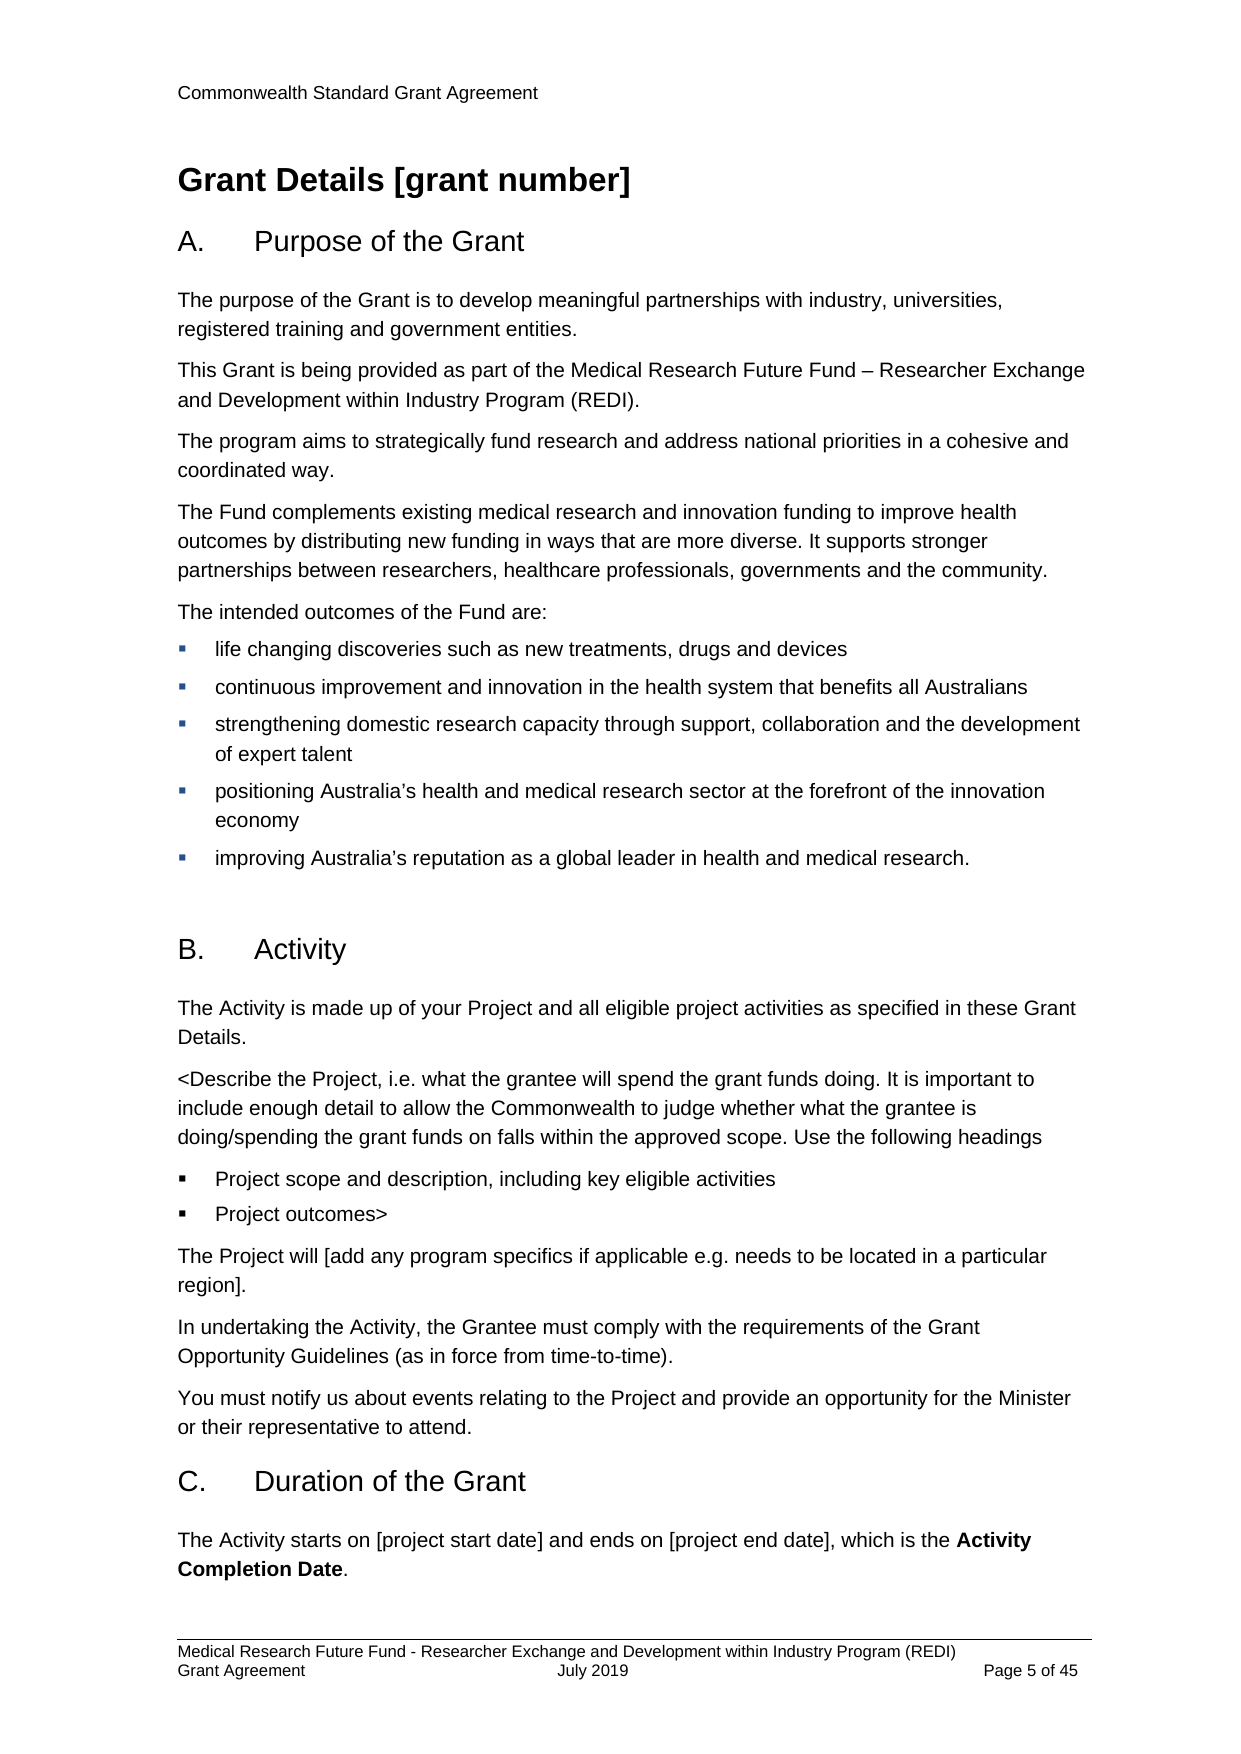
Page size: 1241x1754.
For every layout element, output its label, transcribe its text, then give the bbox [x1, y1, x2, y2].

list life changing discoveries such as new treatments, drugs and devices [177, 632, 1092, 661]
list The Fund complements existing medical research and innovation funding to improve health outcomes by distributing new funding in ways that are more diverse. It supports stronger partnerships between researchers, healthcare professionals, governments and the community. [177, 495, 1092, 582]
list strengthening domestic research capacity through support, collaboration and the development of expert talent [177, 707, 1092, 766]
subtitle Duration of the Grant [177, 1464, 1092, 1497]
subtitle Purpose of the Grant [177, 224, 1092, 257]
text <Describe the Project, i.e. what the grantee will spend the grant funds doing. It is important to include enough detail to allow the Commonwealth to judge whether what the grantee is doing/spending the grant funds on falls within the approved scope. Use the following headings [177, 1062, 1092, 1149]
subtitle Activity [177, 932, 1092, 966]
text This Grant is being provided as part of the Medical Research Future Fund – Researcher Exchange and Development within Industry Program (REDI). [177, 353, 1092, 411]
list improving Australia’s reputation as a global leader in health and medical research. [177, 841, 1092, 870]
subtitle Grant Details [grant number] [177, 160, 1092, 199]
text In undertaking the Activity, the Grantee must comply with the requirements of the Grant Opportunity Guidelines (as in force from time-to-time). [177, 1309, 1092, 1368]
text The purpose of the Grant is to develop meaningful partnerships with industry, universities, registered training and government entities. [177, 282, 1092, 341]
text The Activity starts on [project start date] and ends on [project end date], which is the Activity Completion Date. [177, 1522, 1092, 1581]
list continuous improvement and innovation in the health system that benefits all Australians [177, 670, 1092, 699]
text The Activity is made up of your Project and all eligible project activities as specified in these Grant Details. [177, 991, 1092, 1049]
text The program aims to strategically fund research and address national priorities in a cohesive and coordinated way. [177, 424, 1092, 482]
text You must notify us about events relating to the Project and provide an opportunity for the Minister or their representative to attend. [177, 1380, 1092, 1439]
list Project scope and description, including key eligible activities [177, 1162, 1092, 1191]
text The intended outcomes of the Fund are: [177, 595, 1092, 624]
list positioning Australia’s health and medical research sector at the forefront of the innovation economy [177, 774, 1092, 832]
list Project outcomes> [177, 1197, 1092, 1226]
text The Project will [add any program specifics if applicable e.g. needs to be located in a particular region]. [177, 1239, 1092, 1297]
